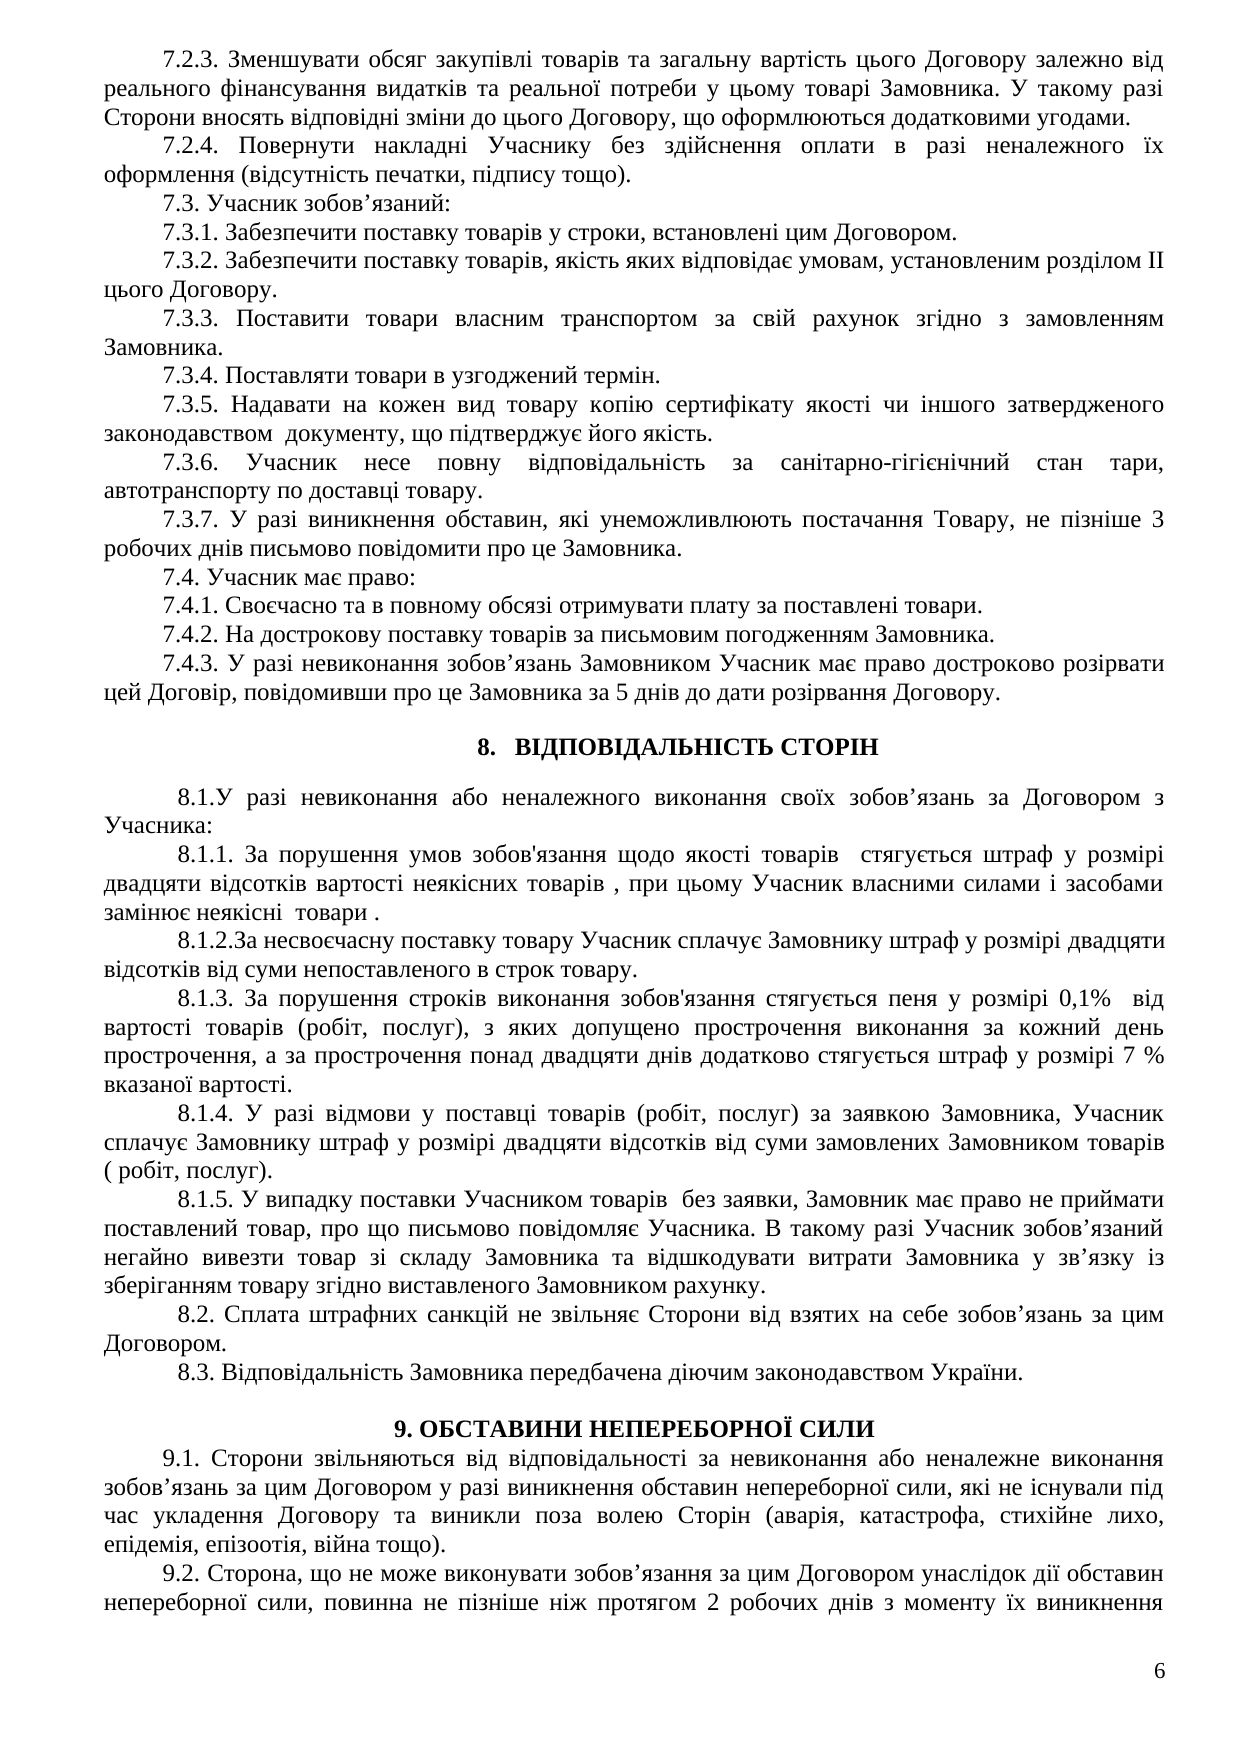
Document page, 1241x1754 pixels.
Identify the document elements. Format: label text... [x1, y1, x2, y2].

text 8.2. Сплата штрафних санкцій не звільняє Сторони від взятих на себе зобов’язань за цим Договором. [103, 1299, 1165, 1357]
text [103, 1558, 1165, 1615]
text 7.3.1. Забезпечити поставку товарів у строки, встановлені цим Договором. [103, 217, 1165, 246]
text 7.4. Учасник має право: [103, 562, 1165, 591]
text 8.1.3. За порушення строків виконання зобов'язання стягується пеня у розмірі 0,1% від вартості товарів (робіт, послуг), з яких допущено прострочення виконання за кожний день прострочення, а за прострочення понад двадцяти днів додатково стягується штраф у розмірі 7 % вказаної вартості. [103, 983, 1165, 1098]
text 9. ОБСТАВИНИ НЕПЕРЕБОРНОЇ СИЛИ [103, 1414, 1165, 1443]
text 7.3.2. Забезпечити поставку товарів, якість яких відповідає умовам, установленим розділом II цього Договору. [103, 246, 1165, 303]
text 7.3.6. Учасник несе повну відповідальність за санітарно-гігієнічний стан тари, автотранспорту по доставці товару. [103, 447, 1165, 504]
text 7.3.5. Надавати на кожен вид товару копію сертифікату якості чи іншого затвердженого законодавством документу, що підтверджує його якість. [103, 389, 1165, 447]
text 8.1.5. У випадку поставки Учасником товарів без заявки, Замовник має право не приймати поставлений товар, про що письмово повідомляє Учасника. В такому разі Учасник зобов’язаний негайно вивезти товар зі складу Замовника та відшкодувати витрати Замовника у зв’язку із зберіганням товару згідно виставленого Замовником рахунку. [103, 1184, 1165, 1299]
list ВІДПОВІДАЛЬНІСТЬ СТОРІН [191, 732, 1165, 761]
text 9.1. Сторони звільняються від відповідальності за невиконання або неналежне виконання зобов’язань за цим Договором у разі виникнення обставин непереборної сили, які не існували під час укладення Договору та виникли поза волею Сторін (аварія, катастрофа, стихійне лихо, епідемія, епізоотія, війна тощо). [103, 1443, 1165, 1558]
text 7.2.4. Повернути накладні Учаснику без здійснення оплати в разі неналежного їх оформлення (відсутність печатки, підпису тощо). [103, 131, 1165, 188]
text 7.2.3. Зменшувати обсяг закупівлі товарів та загальну вартість цього Договору залежно від реального фінансування видатків та реальної потреби у цьому товарі Замовника. У такому разі Сторони вносять відповідні зміни до цього Договору, що оформлюються додатковими угодами. [103, 44, 1165, 131]
text 8.1.У разі невиконання або неналежного виконання своїх зобов’язань за Договором з Учасника: [103, 782, 1165, 839]
text 7.3.3. Поставити товари власним транспортом за свій рахунок згідно з замовленням Замовника. [103, 303, 1165, 361]
text 7.4.3. У разі невиконання зобов’язань Замовником Учасник має право достроково розірвати цей Договір, повідомивши про це Замовника за 5 днів до дати розірвання Договору. [103, 648, 1165, 706]
text 8.1.4. У разі відмови у поставці товарів (робіт, послуг) за заявкою Замовника, Учасник сплачує Замовнику штраф у розмірі двадцяти відсотків від суми замовлених Замовником товарів ( робіт, послуг). [103, 1098, 1165, 1184]
text 8.1.2.За несвоєчасну поставку товару Учасник сплачує Замовнику штраф у розмірі двадцяти відсотків від суми непоставленого в строк товару. [103, 925, 1165, 983]
text 8.1.1. За порушення умов зобов'язання щодо якості товарів стягується штраф у розмірі двадцяти відсотків вартості неякісних товарів , при цьому Учасник власними силами і засобами замінює неякісні товари . [103, 839, 1165, 925]
text 7.3.4. Поставляти товари в узгоджений термін. [103, 361, 1165, 389]
text 7.3. Учасник зобов’язаний: [103, 188, 1165, 217]
text 8.3. Відповідальність Замовника передбачена діючим законодавством України. [103, 1357, 1165, 1385]
text 7.4.2. На дострокову поставку товарів за письмовим погодженням Замовника. [103, 619, 1165, 648]
text 7.4.1. Своєчасно та в повному обсязі отримувати плату за поставлені товари. [103, 591, 1165, 619]
text 7.3.7. У разі виникнення обставин, які унеможливлюють постачання Товару, не пізніше 3 робочих днів письмово повідомити про це Замовника. [103, 504, 1165, 562]
